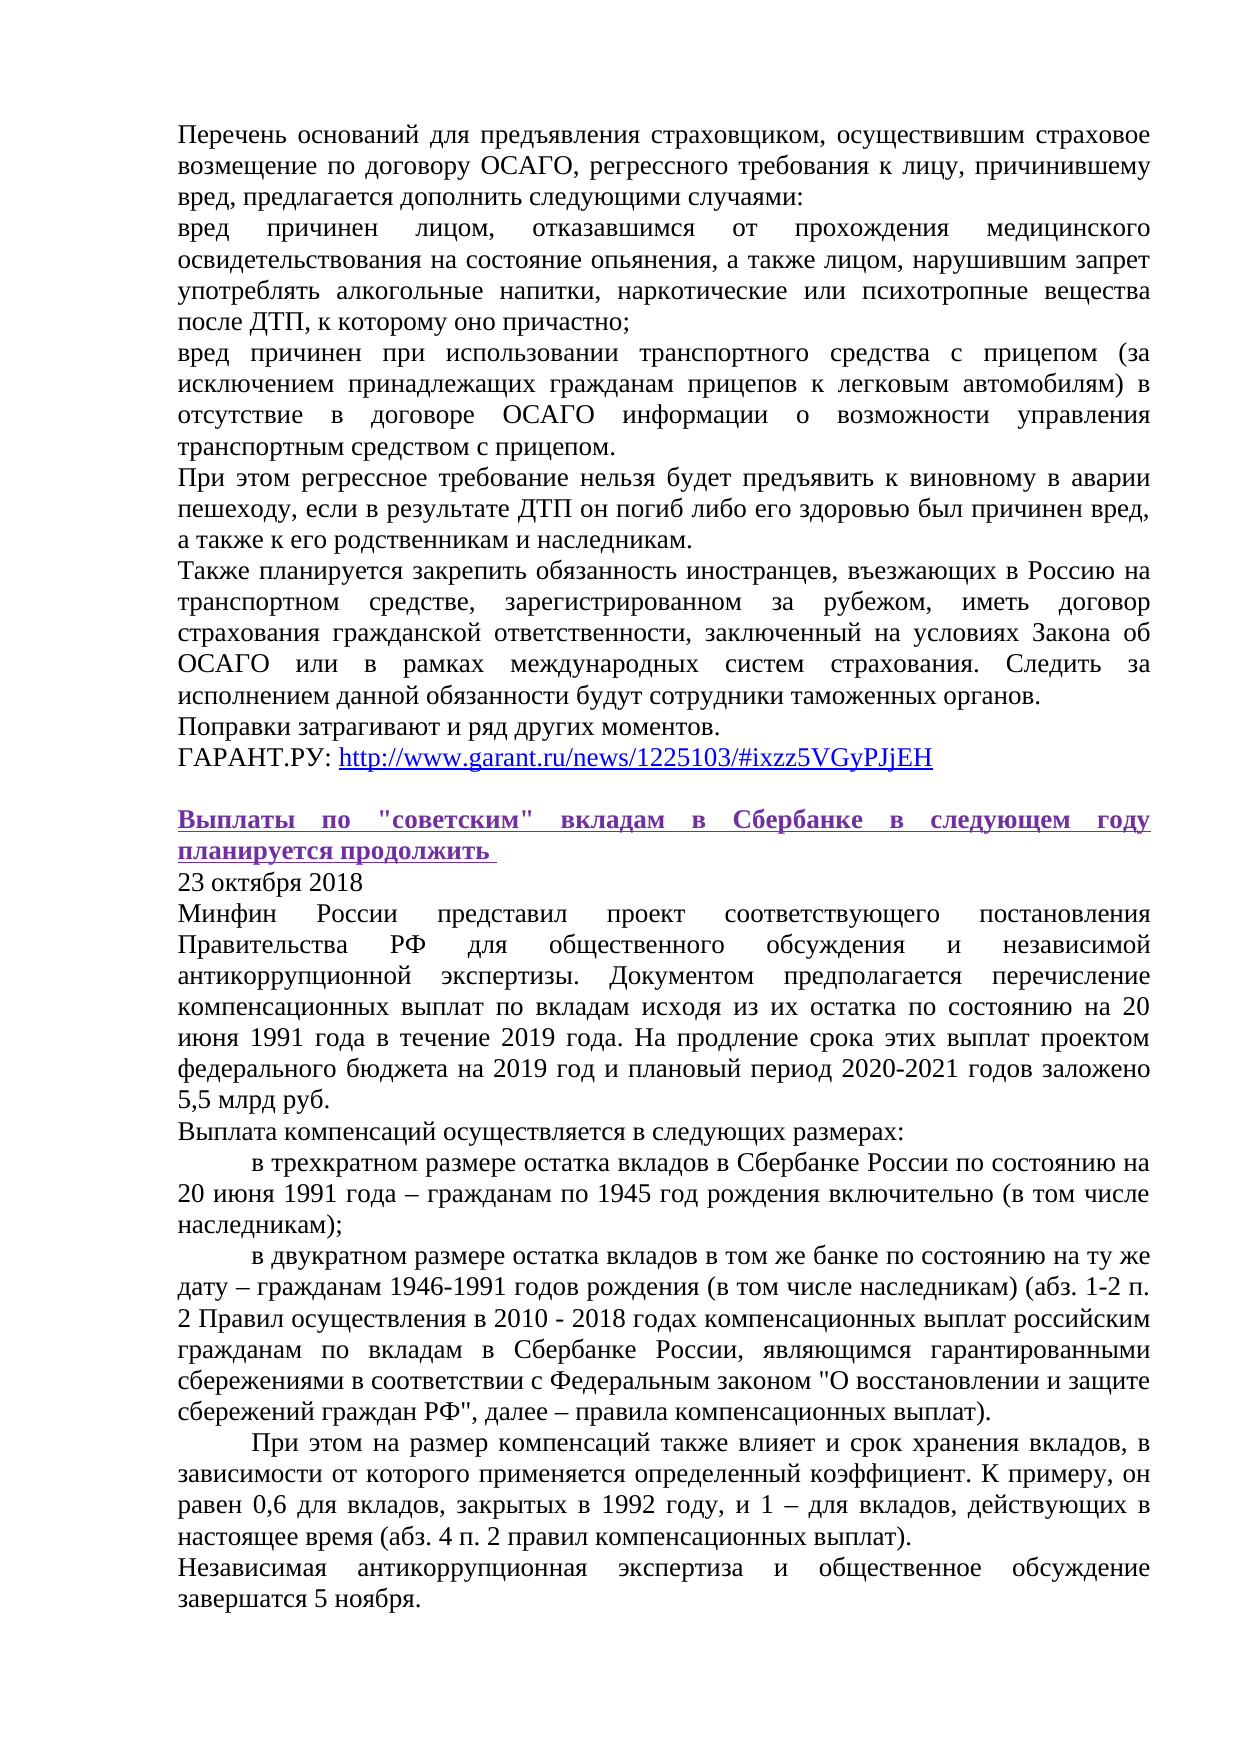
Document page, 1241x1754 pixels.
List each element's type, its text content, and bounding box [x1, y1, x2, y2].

text Выплата компенсаций осуществляется в следующих размерах: [177, 1115, 1152, 1146]
text Независимая антикоррупционная экспертиза и общественное обсуждение завершатся 5 ноября. [177, 1551, 1152, 1613]
text Также планируется закрепить обязанность иностранцев, въезжающих в Россию на транспортном средстве, зарегистрированном за рубежом, иметь договор страхования гражданской ответственности, заключенный на условиях Закона об ОСАГО или в рамках международных систем страхования. Следить за исполнением данной обязанности будут сотрудники таможенных органов. [177, 554, 1152, 710]
text вред причинен лицом, отказавшимся от прохождения медицинского освидетельствования на состояние опьянения, а также лицом, нарушившим запрет употреблять алкогольные напитки, наркотические или психотропные вещества после ДТП, к которому оно причастно; [177, 212, 1152, 336]
text в двукратном размере остатка вкладов в том же банке по состоянию на ту же дату – гражданам 1946-1991 годов рождения (в том числе наследникам) (абз. 1-2 п. 2 Правил осуществления в 2010 - 2018 годах компенсационных выплат российским гражданам по вкладам в Сбербанке России, являющимся гарантированными сбережениями в соответствии с Федеральным законом "О восстановлении и защите сбережений граждан РФ", далее – правила компенсационных выплат). [177, 1239, 1152, 1426]
text 23 октября 2018 [177, 866, 1152, 897]
text в трехкратном размере остатка вкладов в Сбербанке России по состоянию на 20 июня 1991 года – гражданам по 1945 год рождения включительно (в том числе наследникам); [177, 1146, 1152, 1239]
text Минфин России представил проект соответствующего постановления Правительства РФ для общественного обсуждения и независимой антикоррупционной экспертизы. Документом предполагается перечисление компенсационных выплат по вкладам исходя из их остатка по состоянию на 20 июня 1991 года в течение 2019 года. На продление срока этих выплат проектом федерального бюджета на 2019 год и плановый период 2020-2021 годов заложено 5,5 млрд руб. [177, 897, 1152, 1115]
text Перечень оснований для предъявления страховщиком, осуществившим страховое возмещение по договору ОСАГО, регрессного требования к лицу, причинившему вред, предлагается дополнить следующими случаями: [177, 118, 1152, 212]
text Поправки затрагивают и ряд других моментов. [177, 710, 1152, 741]
text ГАРАНТ.РУ: http://www.garant.ru/news/1225103/#ixzz5VGyPJjEH [177, 741, 1152, 772]
text При этом на размер компенсаций также влияет и срок хранения вкладов, в зависимости от которого применяется определенный коэффициент. К примеру, он равен 0,6 для вкладов, закрытых в 1992 году, и 1 – для вкладов, действующих в настоящее время (абз. 4 п. 2 правил компенсационных выплат). [177, 1426, 1152, 1551]
text При этом регрессное требование нельзя будет предъявить к виновному в аварии пешеходу, если в результате ДТП он погиб либо его здоровью был причинен вред, а также к его родственникам и наследникам. [177, 461, 1152, 554]
text Выплаты по "советским" вкладам в Сбербанке в следующем году планируется продолжить [177, 803, 1152, 866]
text вред причинен при использовании транспортного средства с прицепом (за исключением принадлежащих гражданам прицепов к легковым автомобилям) в отсутствие в договоре ОСАГО информации о возможности управления транспортным средством с прицепом. [177, 336, 1152, 461]
